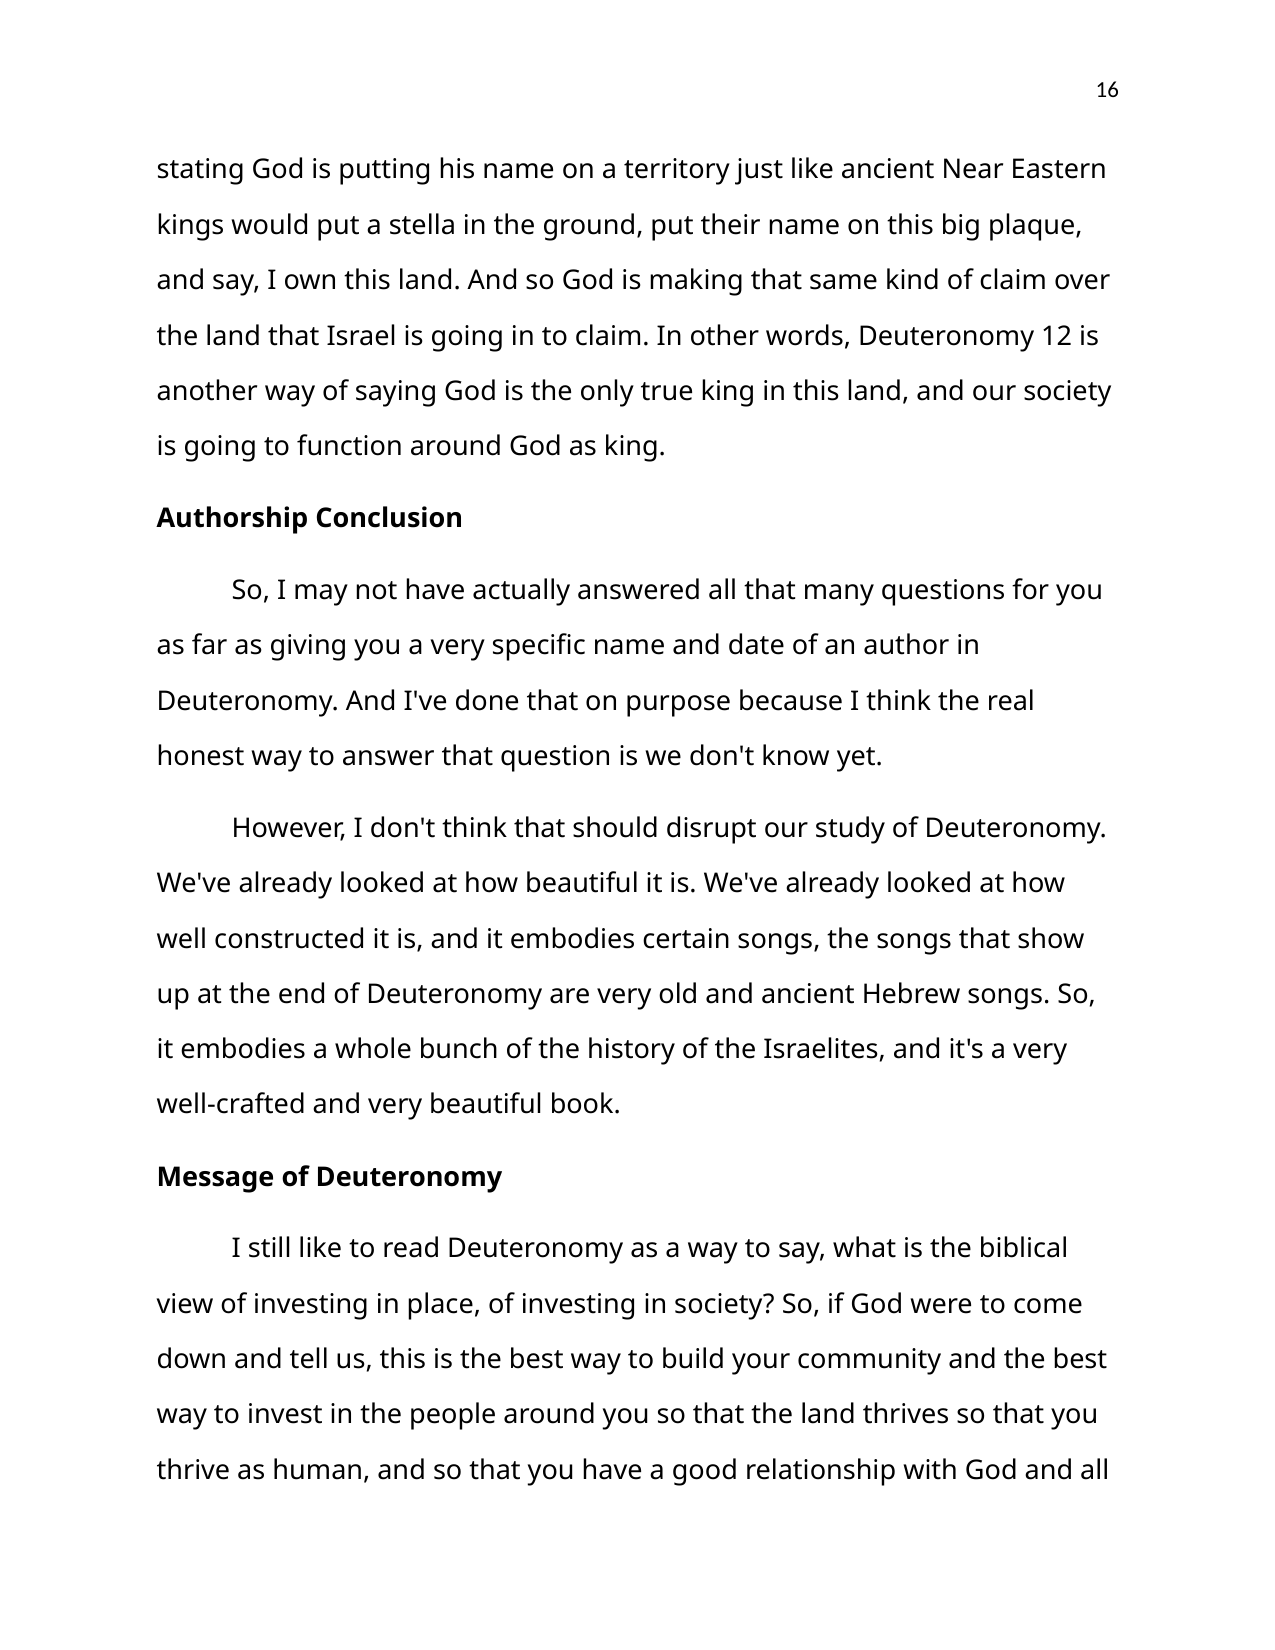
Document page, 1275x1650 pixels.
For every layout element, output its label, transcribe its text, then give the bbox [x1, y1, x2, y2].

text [156, 150, 1118, 463]
text So, I may not have actually answered all that many questions for you as far as giving you a very specific name and date of an author in Deuteronomy. And I've done that on purpose because I think the real honest way to answer that question is we don't know yet. [156, 571, 1118, 773]
text Authorship Conclusion [156, 498, 1118, 535]
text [156, 1229, 1118, 1487]
text However, I don't think that should disrupt our study of Deuteronomy. We've already looked at how beautiful it is. We've already looked at how well constructed it is, and it embodies certain songs, the songs that show up at the end of Deuteronomy are very old and ancient Hebrew songs. So, it embodies a whole bunch of the history of the Israelites, and it's a very well-crafted and very beautiful book. [156, 808, 1118, 1122]
text Message of Deuteronomy [156, 1157, 1118, 1194]
